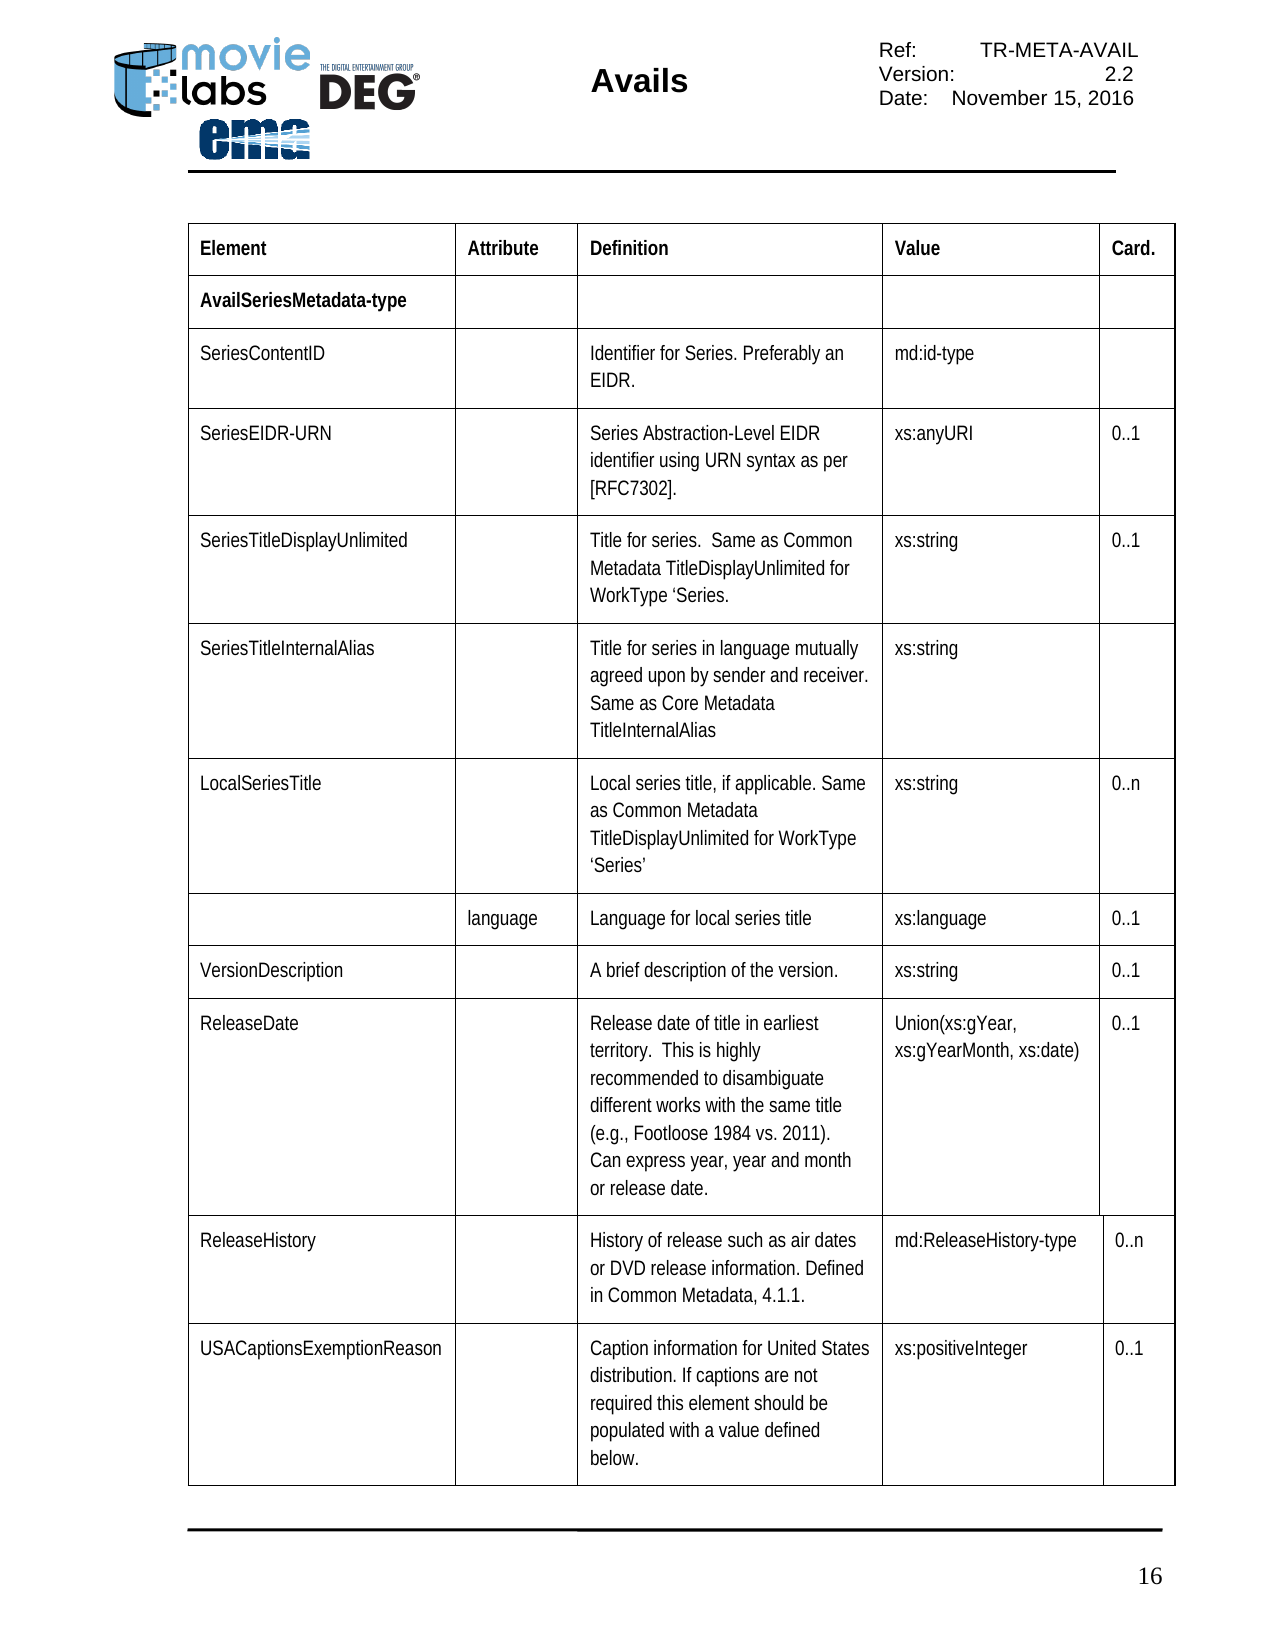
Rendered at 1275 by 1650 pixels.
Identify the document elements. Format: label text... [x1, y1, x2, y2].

table_cell 0..1 [1100, 999, 1174, 1215]
table_cell ReleaseHistory [189, 1216, 455, 1322]
table_cell [456, 759, 577, 892]
table_cell [456, 409, 577, 515]
table_cell 0..n [1100, 759, 1174, 892]
table_cell [456, 516, 577, 622]
table_cell Series Abstraction-Level EIDR identifier using URN syntax as per [RFC7302]. [578, 409, 882, 515]
table_cell 0..1 [1104, 1324, 1174, 1485]
table_cell VersionDescription [189, 946, 455, 997]
table_cell AvailSeriesMetadata-type [189, 276, 455, 327]
table_header Card. [1100, 224, 1174, 275]
table_cell [1100, 329, 1174, 407]
table_cell [1100, 276, 1174, 327]
table_cell SeriesTitleDisplayUnlimited [189, 516, 455, 622]
table_header Attribute [456, 224, 577, 275]
table_cell History of release such as air dates or DVD release information. Defined in Common Metadata, 4.1.1. [578, 1216, 882, 1322]
table_header Element [189, 224, 455, 275]
table_cell 0..1 [1100, 946, 1174, 997]
table_cell Identifier for Series. Preferably an EIDR. [578, 329, 882, 407]
table_cell xs:string [883, 624, 1099, 757]
table_cell xs:language [883, 894, 1099, 945]
table_cell Union(xs:gYear, xs:gYearMonth, xs:date) [883, 999, 1099, 1215]
table_cell [456, 1216, 577, 1322]
table_cell Local series title, if applicable. Same as Common Metadata TitleDisplayUnlimited for WorkType ‘Series’ [578, 759, 882, 892]
table_cell xs:positiveInteger [883, 1324, 1103, 1485]
table_cell [189, 894, 455, 945]
table_cell [456, 624, 577, 757]
table_cell Caption information for United States distribution. If captions are not required this element should be populated with a value defined below. [578, 1324, 882, 1485]
table_cell A brief description of the version. [578, 946, 882, 997]
table_cell Title for series in language mutually agreed upon by sender and receiver. Same as Core Metadata TitleInternalAlias [578, 624, 882, 757]
table_cell [456, 1324, 577, 1485]
table_cell SeriesTitleInternalAlias [189, 624, 455, 757]
table_cell language [456, 894, 577, 945]
table_cell xs:string [883, 946, 1099, 997]
table_cell USACaptionsExemptionReason [189, 1324, 455, 1485]
table_cell [456, 329, 577, 407]
table_cell 0..1 [1100, 409, 1174, 515]
table_cell ReleaseDate [189, 999, 455, 1215]
table_cell md:id-type [883, 329, 1099, 407]
table_cell SeriesContentID [189, 329, 455, 407]
table_cell md:ReleaseHistory-type [883, 1216, 1103, 1322]
table_cell [456, 999, 577, 1215]
table_cell [456, 276, 577, 327]
table_cell [456, 946, 577, 997]
table_cell [1100, 624, 1174, 757]
table_cell Release date of title in earliest territory. This is highly recommended to disambiguate different works with the same title (e.g., Footloose 1984 vs. 2011). Can express year, year and month or release date. [578, 999, 882, 1215]
table_cell 0..1 [1100, 516, 1174, 622]
table_header Value [883, 224, 1099, 275]
table_cell Title for series. Same as Common Metadata TitleDisplayUnlimited for WorkType ‘Series. [578, 516, 882, 622]
picture [198, 118, 310, 162]
table_cell Language for local series title [578, 894, 882, 945]
table_cell xs:string [883, 759, 1099, 892]
table_header Definition [578, 224, 882, 275]
table_cell [578, 276, 882, 327]
picture [317, 61, 423, 113]
table_cell xs:anyURI [883, 409, 1099, 515]
table_cell 0..n [1104, 1216, 1174, 1322]
table_cell SeriesEIDR-URN [189, 409, 455, 515]
table_cell 0..1 [1100, 894, 1174, 945]
table_cell xs:string [883, 516, 1099, 622]
picture [114, 37, 310, 117]
table_cell LocalSeriesTitle [189, 759, 455, 892]
table_cell [883, 276, 1099, 327]
